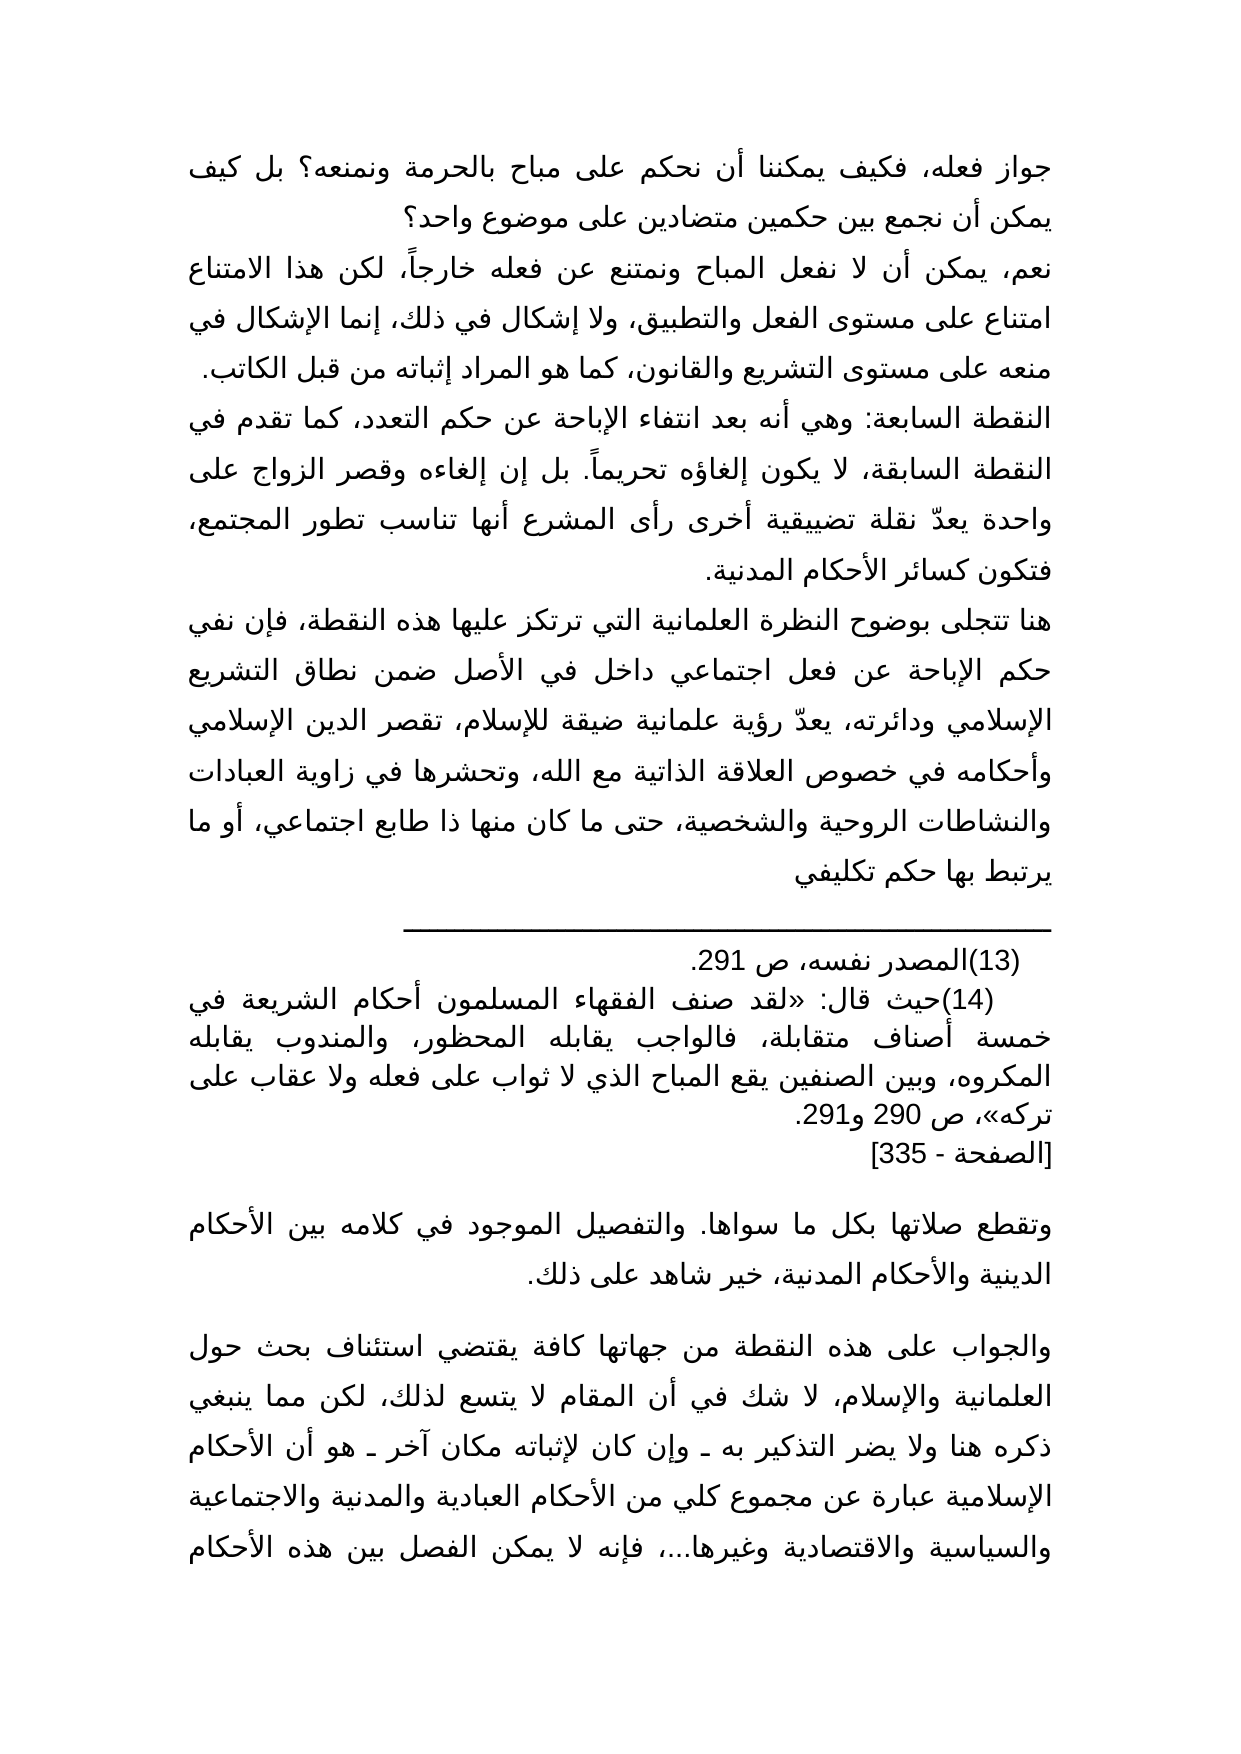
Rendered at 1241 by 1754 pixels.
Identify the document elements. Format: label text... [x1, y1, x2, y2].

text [187, 150, 1053, 234]
text ــــــــــــــــــــــــــــــــــــــــــــــــــــــــــــــــــــــــــــ [187, 905, 1053, 938]
text (14)حيث قال: «لقد صنف الفقهاء المسلمون أحكام الشريعة في خمسة أصناف متقابلة، فالواجب يقابله المحظور، والمندوب يقابله المكروه، وبين الصنفين يقع المباح الذي لا ثواب على فعله ولا عقاب على تركه»، ص 290 و291. [187, 982, 1053, 1131]
text النقطة السابعة: وهي أنه بعد انتفاء الإباحة عن حكم التعدد، كما تقدم في النقطة السابقة، لا يكون إلغاؤه تحريماً. بل إن إلغاءه وقصر الزواج على واحدة يعدّ نقلة تضييقية أخرى رأى المشرع أنها تناسب تطور المجتمع، فتكون كسائر الأحكام المدنية. [187, 402, 1053, 586]
text (13)المصدر نفسه، ص 291. [187, 943, 1053, 977]
text هنا تتجلى بوضوح النظرة العلمانية التي ترتكز عليها هذه النقطة، فإن نفي حكم الإباحة عن فعل اجتماعي داخل في الأصل ضمن نطاق التشريع الإسلامي ودائرته، يعدّ رؤية علمانية ضيقة للإسلام، تقصر الدين الإسلامي وأحكامه في خصوص العلاقة الذاتية مع الله، وتحشرها في زاوية العبادات والنشاطات الروحية والشخصية، حتى ما كان منها ذا طابع اجتماعي، أو ما يرتبط بها حكم تكليفي [187, 603, 1053, 888]
text [الصفحة - 335] [187, 1136, 1053, 1169]
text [187, 1328, 1053, 1563]
text وتقطع صلاتها بكل ما سواها. والتفصيل الموجود في كلامه بين الأحكام الدينية والأحكام المدنية، خير شاهد على ذلك. [187, 1207, 1053, 1291]
text نعم، يمكن أن لا نفعل المباح ونمتنع عن فعله خارجاً، لكن هذا الامتناع امتناع على مستوى الفعل والتطبيق، ولا إشكال في ذلك، إنما الإشكال في منعه على مستوى التشريع والقانون، كما هو المراد إثباته من قبل الكاتب. [187, 251, 1053, 385]
